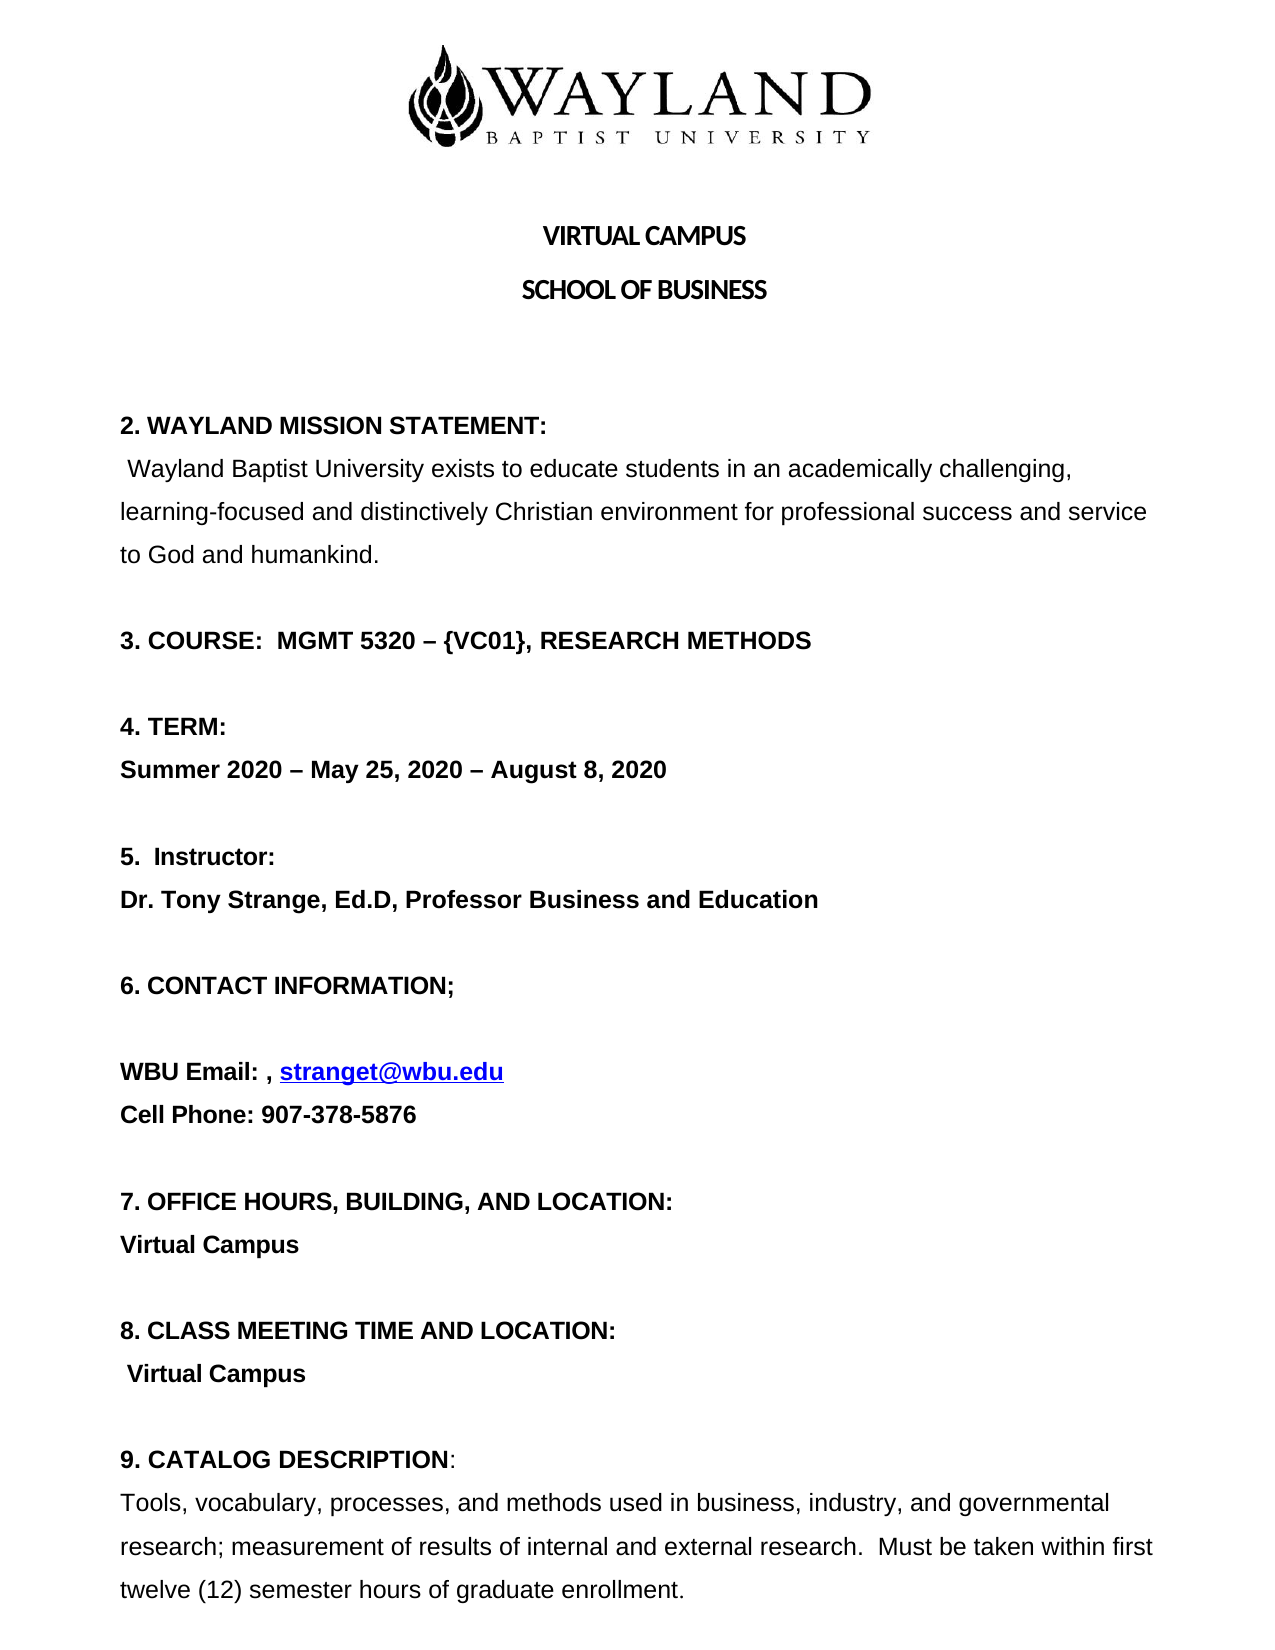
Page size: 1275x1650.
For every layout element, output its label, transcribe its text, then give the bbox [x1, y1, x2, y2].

subtitle Virtual Campus [120, 1229, 1170, 1258]
subtitle Dr. Tony Strange, Ed.D, Professor Business and Education [120, 884, 1170, 913]
subtitle 8. CLASS MEETING TIME AND LOCATION: [120, 1316, 1170, 1344]
text 9. CATALOG DESCRIPTION: [120, 1445, 1170, 1474]
title VIRTUAL CAMPUS [120, 217, 1170, 253]
text 2. WAYLAND MISSION STATEMENT: [120, 411, 1170, 439]
subtitle WBU Email: , stranget@wbu.edu [120, 1057, 1170, 1086]
subtitle 4. TERM: [120, 712, 1170, 741]
subtitle 5. Instructor: [120, 841, 1170, 870]
picture [395, 45, 879, 150]
text Wayland Baptist University exists to educate students in an academically challenging, learning-focused and distinctively Christian environment for professional success and service to God and humankind. [120, 454, 1170, 569]
subtitle Cell Phone: 907-378-5876 [120, 1100, 1170, 1129]
subtitle Summer 2020 – May 25, 2020 – August 8, 2020 [120, 755, 1170, 784]
title SCHOOL OF BUSINESS [120, 271, 1170, 307]
subtitle 3. COURSE: MGMT 5320 – {VC01}, RESEARCH METHODS [120, 626, 1170, 654]
subtitle 6. CONTACT INFORMATION; [120, 971, 1170, 999]
text Tools, vocabulary, processes, and methods used in business, industry, and governmental research; measurement of results of internal and external research. Must be taken within first twelve (12) semester hours of graduate enrollment. [120, 1488, 1170, 1603]
subtitle 7. OFFICE HOURS, BUILDING, AND LOCATION: [120, 1186, 1170, 1215]
subtitle Virtual Campus [120, 1359, 1170, 1388]
